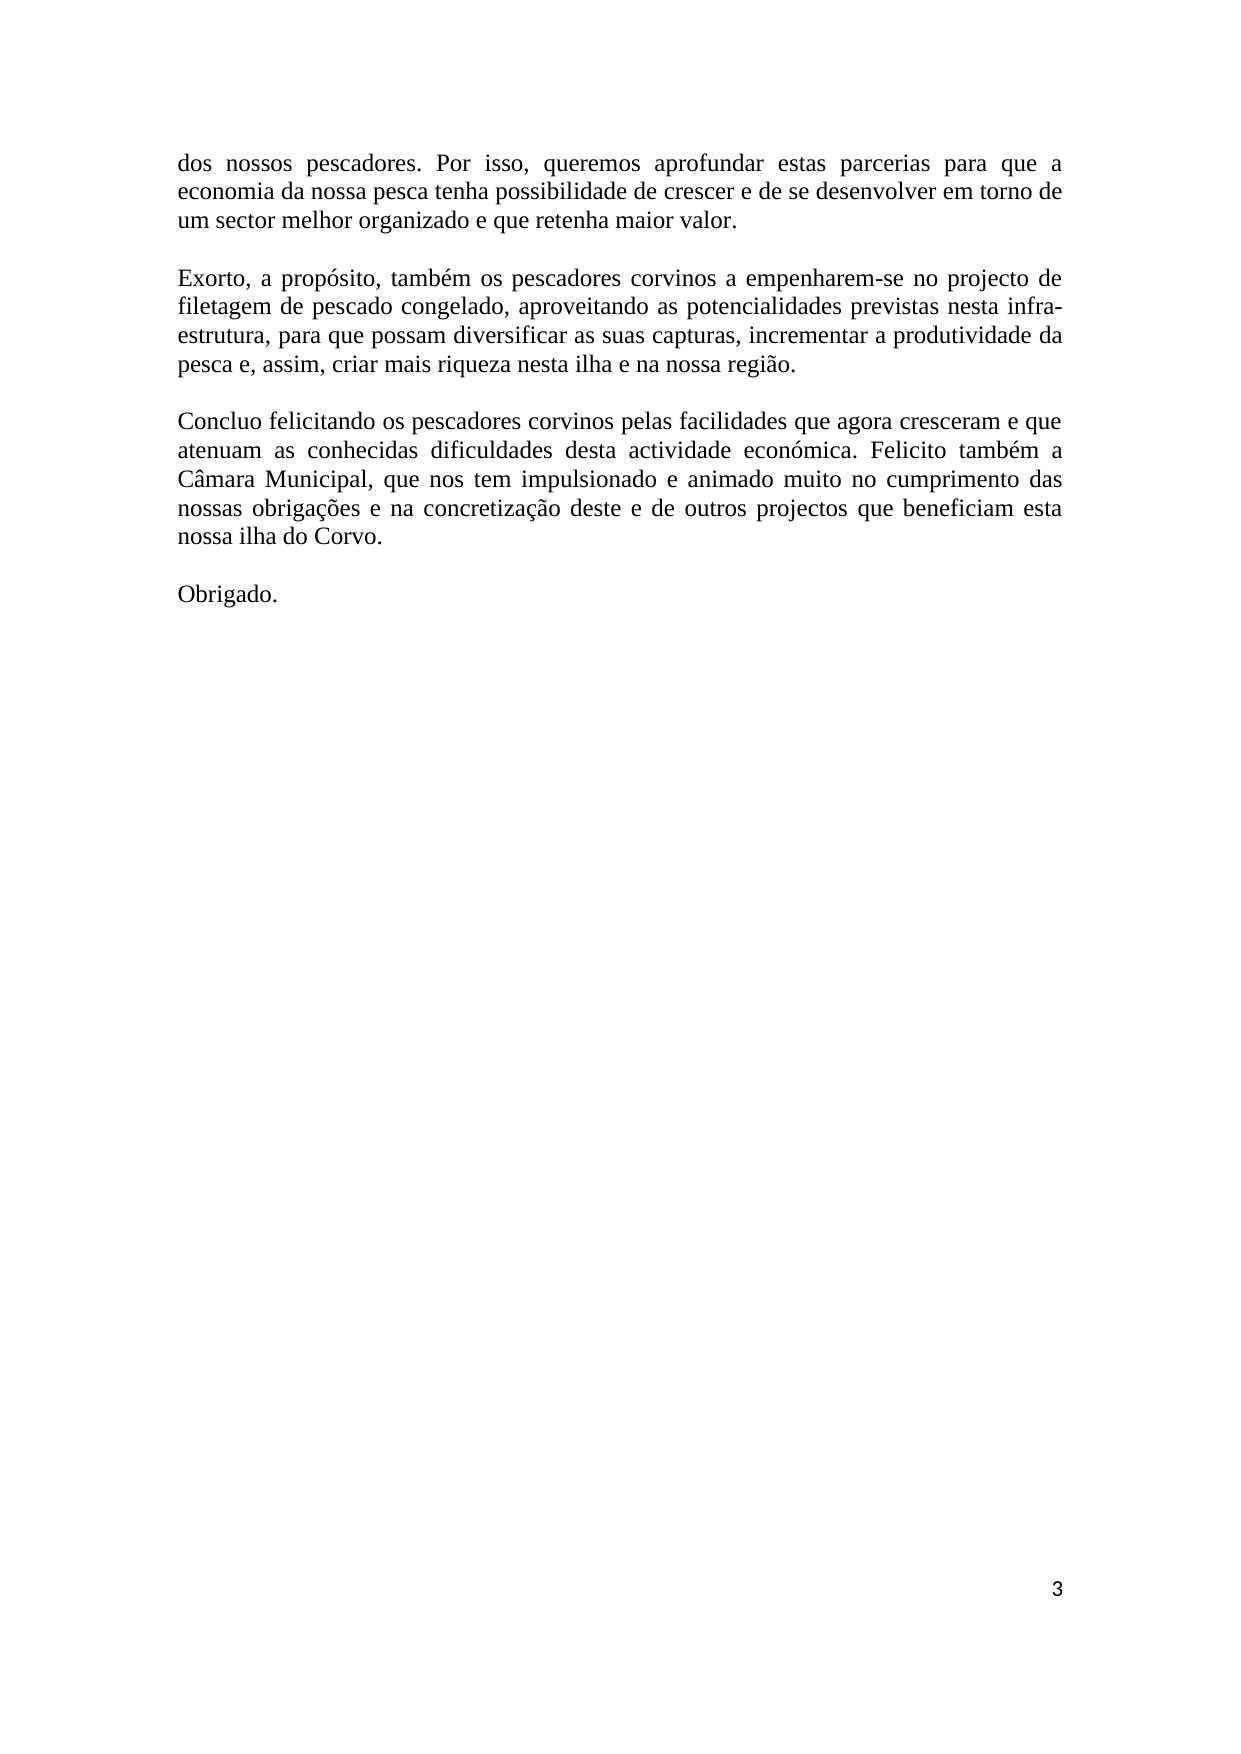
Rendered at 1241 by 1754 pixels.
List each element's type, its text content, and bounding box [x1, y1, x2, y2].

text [177, 148, 1063, 234]
text Concluo felicitando os pescadores corvinos pelas facilidades que agora cresceram e que atenuam as conhecidas dificuldades desta actividade económica. Felicito também a Câmara Municipal, que nos tem impulsionado e animado muito no cumprimento das nossas obrigações e na concretização deste e de outros projectos que beneficiam esta nossa ilha do Corvo. [177, 406, 1063, 550]
text Obrigado. [177, 579, 1063, 608]
text Exorto, a propósito, também os pescadores corvinos a empenharem-se no projecto de filetagem de pescado congelado, aproveitando as potencialidades previstas nesta infra-estrutura, para que possam diversificar as suas capturas, incrementar a produtividade da pesca e, assim, criar mais riqueza nesta ilha e na nossa região. [177, 263, 1063, 378]
